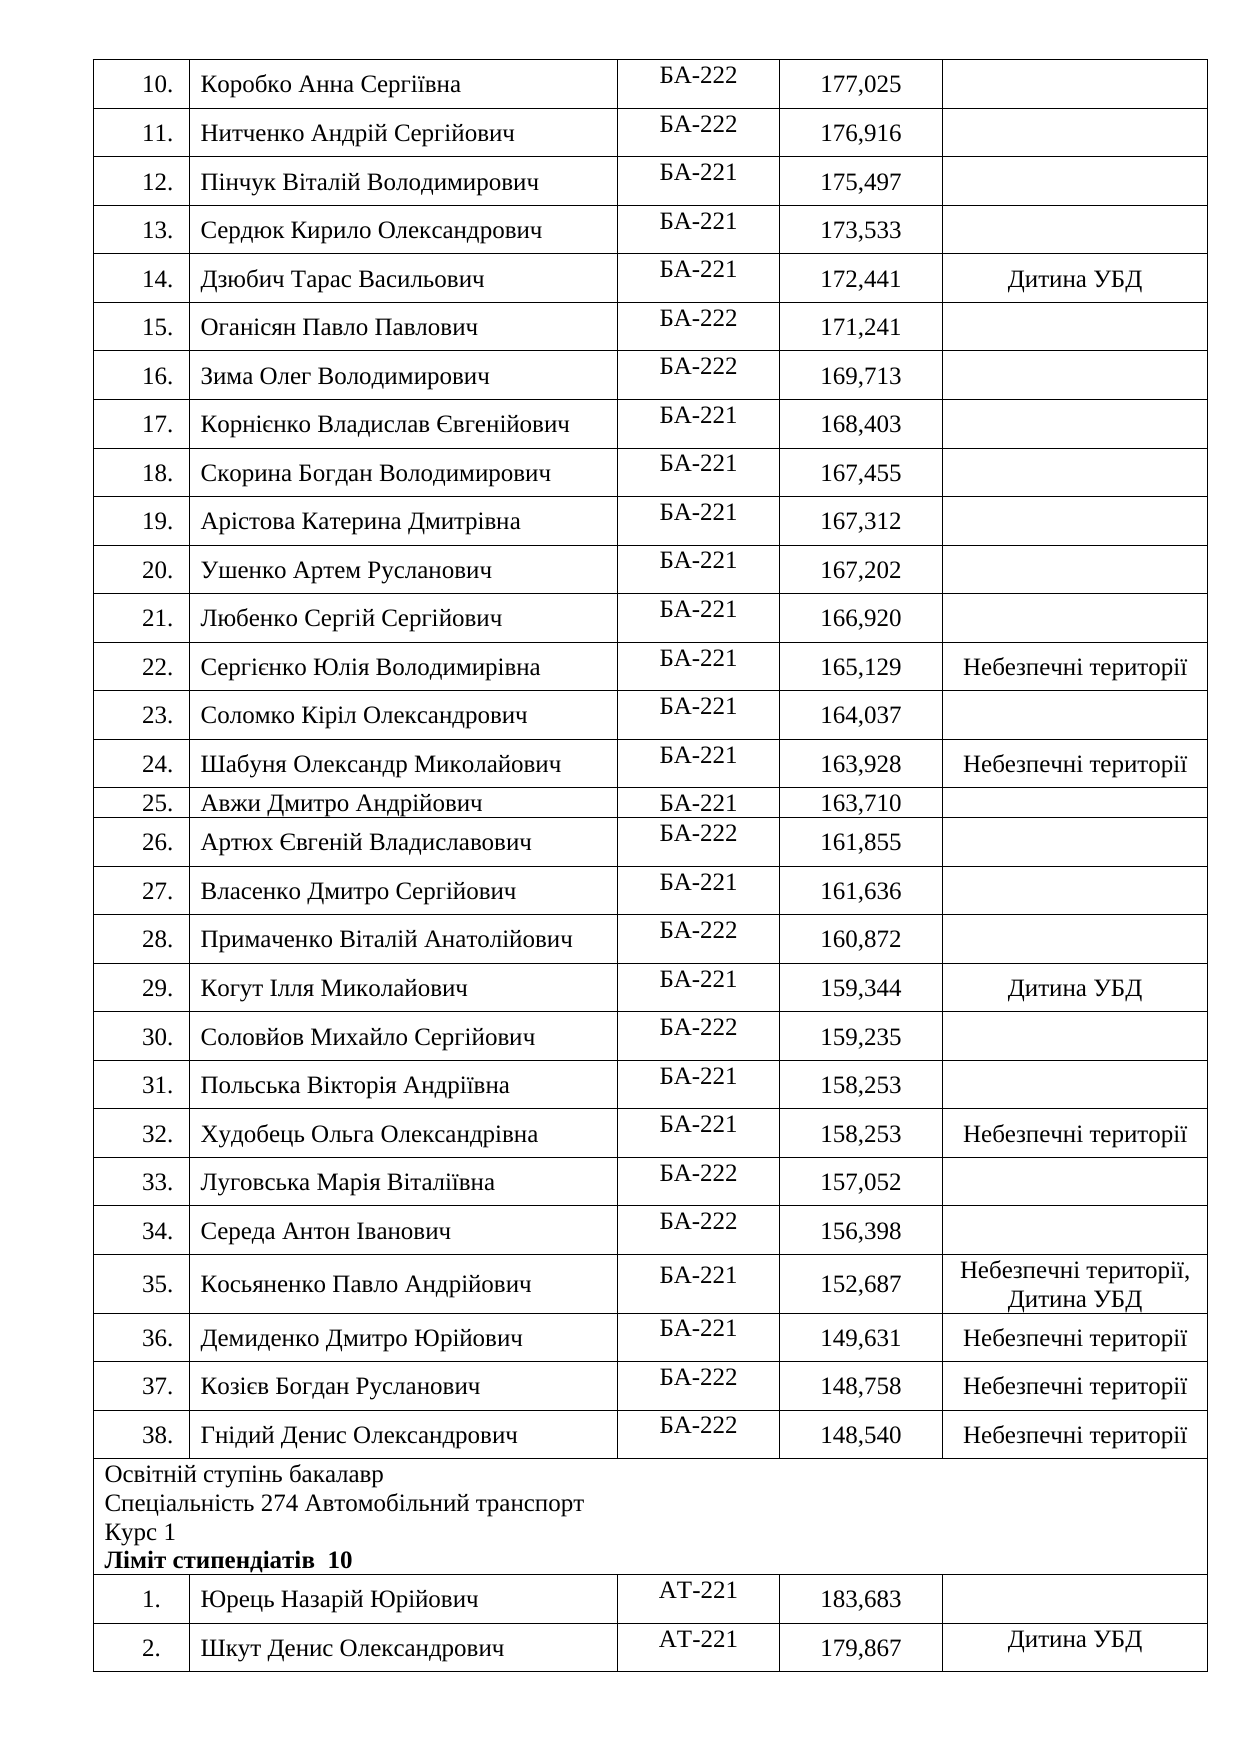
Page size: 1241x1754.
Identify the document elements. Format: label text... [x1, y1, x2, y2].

table_cell БА-222 [618, 109, 779, 156]
table_cell [943, 915, 1207, 963]
table_cell Освітній ступінь бакалавр Спеціальність 274 Автомобільний транспорт Курс 1 Ліміт стипендіатів 10 [94, 1459, 1207, 1574]
table_cell Пінчук Віталій Володимирович [190, 157, 617, 205]
table_cell Дитина УБД [943, 254, 1207, 302]
table_cell БА-222 [618, 351, 779, 399]
table_cell 177,025 [780, 60, 942, 108]
table_cell БА-222 [618, 1206, 779, 1254]
table_cell Небезпечні території [943, 1314, 1207, 1361]
table_cell [94, 788, 189, 817]
table_cell 158,253 [780, 1061, 942, 1108]
table_cell Польська Вікторія Андріївна [190, 1061, 617, 1108]
table_cell 159,344 [780, 964, 942, 1011]
table_cell Худобець Ольга Олександрівна [190, 1109, 617, 1157]
table_cell [94, 740, 189, 787]
table_cell [943, 497, 1207, 544]
table_cell БА-221 [618, 157, 779, 205]
table_cell БА-221 [618, 964, 779, 1011]
table_cell 149,631 [780, 1314, 942, 1361]
table_cell Луговська Марія Віталіївна [190, 1158, 617, 1205]
table_cell Шкут Денис Олександрович [190, 1624, 617, 1671]
table_cell Артюх Євгеній Владиславович [190, 818, 617, 866]
table_cell [943, 867, 1207, 914]
table_cell Примаченко Віталій Анатолійович [190, 915, 617, 963]
table_cell [94, 254, 189, 302]
table_cell Оганісян Павло Павлович [190, 303, 617, 350]
table_cell [943, 303, 1207, 350]
table_cell Косьяненко Павло Андрійович [190, 1255, 617, 1312]
table_cell Дитина УБД [943, 1624, 1207, 1671]
table_cell Ушенко Артем Русланович [190, 546, 617, 593]
table_cell [943, 1158, 1207, 1205]
table_cell [94, 1012, 189, 1060]
table_cell [94, 1158, 189, 1205]
table_cell БА-222 [618, 818, 779, 866]
table_cell [943, 449, 1207, 496]
table_cell БА-221 [618, 254, 779, 302]
table_cell БА-222 [618, 1158, 779, 1205]
table_cell БА-222 [618, 915, 779, 963]
table_cell 161,855 [780, 818, 942, 866]
table_cell [94, 497, 189, 544]
table_cell БА-221 [618, 643, 779, 690]
table_cell 183,683 [780, 1575, 942, 1623]
table_cell Любенко Сергій Сергійович [190, 594, 617, 642]
table_cell 169,713 [780, 351, 942, 399]
table_cell БА-221 [618, 691, 779, 739]
table_cell [943, 109, 1207, 156]
table_cell 164,037 [780, 691, 942, 739]
table_cell БА-221 [618, 1255, 779, 1312]
table_cell [94, 157, 189, 205]
table_cell Соловйов Михайло Сергійович [190, 1012, 617, 1060]
table_cell [94, 206, 189, 253]
table_cell [94, 1314, 189, 1361]
table_cell [943, 546, 1207, 593]
table_cell 172,441 [780, 254, 942, 302]
table_cell [94, 691, 189, 739]
table_cell БА-221 [618, 1061, 779, 1108]
table_cell БА-221 [618, 1314, 779, 1361]
table_cell Небезпечні території [943, 740, 1207, 787]
table_cell 156,398 [780, 1206, 942, 1254]
table_cell [943, 157, 1207, 205]
table_cell 161,636 [780, 867, 942, 914]
table_cell Шабуня Олександр Миколайович [190, 740, 617, 787]
table_cell [94, 818, 189, 866]
table_cell [943, 788, 1207, 817]
table_cell 175,497 [780, 157, 942, 205]
table_cell 163,928 [780, 740, 942, 787]
table_cell [94, 109, 189, 156]
table_cell [94, 1255, 189, 1312]
table_cell Середа Антон Іванович [190, 1206, 617, 1254]
table_cell [94, 643, 189, 690]
table_cell Когут Ілля Миколайович [190, 964, 617, 1011]
table_cell 166,920 [780, 594, 942, 642]
table_cell [943, 1206, 1207, 1254]
table_cell Нитченко Андрій Сергійович [190, 109, 617, 156]
table_cell БА-221 [618, 546, 779, 593]
table_cell 148,758 [780, 1362, 942, 1409]
table_cell Корнієнко Владислав Євгенійович [190, 400, 617, 447]
table_cell БА-221 [618, 497, 779, 544]
table_cell Демиденко Дмитро Юрійович [190, 1314, 617, 1361]
table_cell [94, 1362, 189, 1409]
table_cell [94, 594, 189, 642]
table_cell БА-222 [618, 60, 779, 108]
table_cell Соломко Кіріл Олександрович [190, 691, 617, 739]
table_cell [943, 400, 1207, 447]
table_cell [94, 1624, 189, 1671]
table_cell Авжи Дмитро Андрійович [190, 788, 617, 817]
table_cell 168,403 [780, 400, 942, 447]
table_cell [94, 449, 189, 496]
table_cell БА-222 [618, 303, 779, 350]
table_cell 158,253 [780, 1109, 942, 1157]
table_cell БА-221 [618, 400, 779, 447]
table_cell [94, 546, 189, 593]
table_cell БА-222 [618, 1411, 779, 1458]
table_cell [943, 1575, 1207, 1623]
table_cell Небезпечні території, Дитина УБД [943, 1255, 1207, 1312]
table_cell БА-221 [618, 788, 779, 817]
table_cell 173,533 [780, 206, 942, 253]
table_cell Козієв Богдан Русланович [190, 1362, 617, 1409]
table_cell [943, 691, 1207, 739]
table_cell [943, 206, 1207, 253]
table_cell 167,202 [780, 546, 942, 593]
table_cell БА-221 [618, 449, 779, 496]
table_cell Юрець Назарій Юрійович [190, 1575, 617, 1623]
table_cell Власенко Дмитро Сергійович [190, 867, 617, 914]
table_cell 167,455 [780, 449, 942, 496]
table_cell АТ-221 [618, 1575, 779, 1623]
table_cell 157,052 [780, 1158, 942, 1205]
table_cell [943, 60, 1207, 108]
table_cell [94, 964, 189, 1011]
table_cell БА-221 [618, 1109, 779, 1157]
table_cell [94, 303, 189, 350]
table_cell Сердюк Кирило Олександрович [190, 206, 617, 253]
table_cell Коробко Анна Сергіївна [190, 60, 617, 108]
table_cell БА-221 [618, 594, 779, 642]
table_cell 165,129 [780, 643, 942, 690]
table_cell 171,241 [780, 303, 942, 350]
table_cell 167,312 [780, 497, 942, 544]
table_cell [943, 818, 1207, 866]
table_cell Зима Олег Володимирович [190, 351, 617, 399]
table_cell [94, 1411, 189, 1458]
table_cell Небезпечні території [943, 1411, 1207, 1458]
table_cell [943, 351, 1207, 399]
table_cell [94, 400, 189, 447]
table_cell [94, 1109, 189, 1157]
table_cell 179,867 [780, 1624, 942, 1671]
table_cell [94, 867, 189, 914]
table_cell [943, 1061, 1207, 1108]
table_cell АТ-221 [618, 1624, 779, 1671]
table_cell [943, 594, 1207, 642]
table_cell Гнідий Денис Олександрович [190, 1411, 617, 1458]
table_cell Небезпечні території [943, 1362, 1207, 1409]
table_cell Небезпечні території [943, 643, 1207, 690]
table_cell [94, 60, 189, 108]
table_cell 176,916 [780, 109, 942, 156]
table_cell 148,540 [780, 1411, 942, 1458]
table_cell БА-221 [618, 867, 779, 914]
table_cell [94, 351, 189, 399]
table_cell [94, 1061, 189, 1108]
table_cell [94, 915, 189, 963]
table_cell Дитина УБД [943, 964, 1207, 1011]
table_cell 163,710 [780, 788, 942, 817]
table_cell 152,687 [780, 1255, 942, 1312]
table_cell 159,235 [780, 1012, 942, 1060]
table_cell 160,872 [780, 915, 942, 963]
table_cell Арістова Катерина Дмитрівна [190, 497, 617, 544]
table_cell [94, 1575, 189, 1623]
table_cell БА-221 [618, 740, 779, 787]
table_cell Скорина Богдан Володимирович [190, 449, 617, 496]
table_cell БА-222 [618, 1362, 779, 1409]
table_cell Сергієнко Юлія Володимирівна [190, 643, 617, 690]
table_cell [943, 1012, 1207, 1060]
table_cell БА-222 [618, 1012, 779, 1060]
table_cell [94, 1206, 189, 1254]
table_cell Небезпечні території [943, 1109, 1207, 1157]
table_cell БА-221 [618, 206, 779, 253]
table_cell Дзюбич Тарас Васильович [190, 254, 617, 302]
